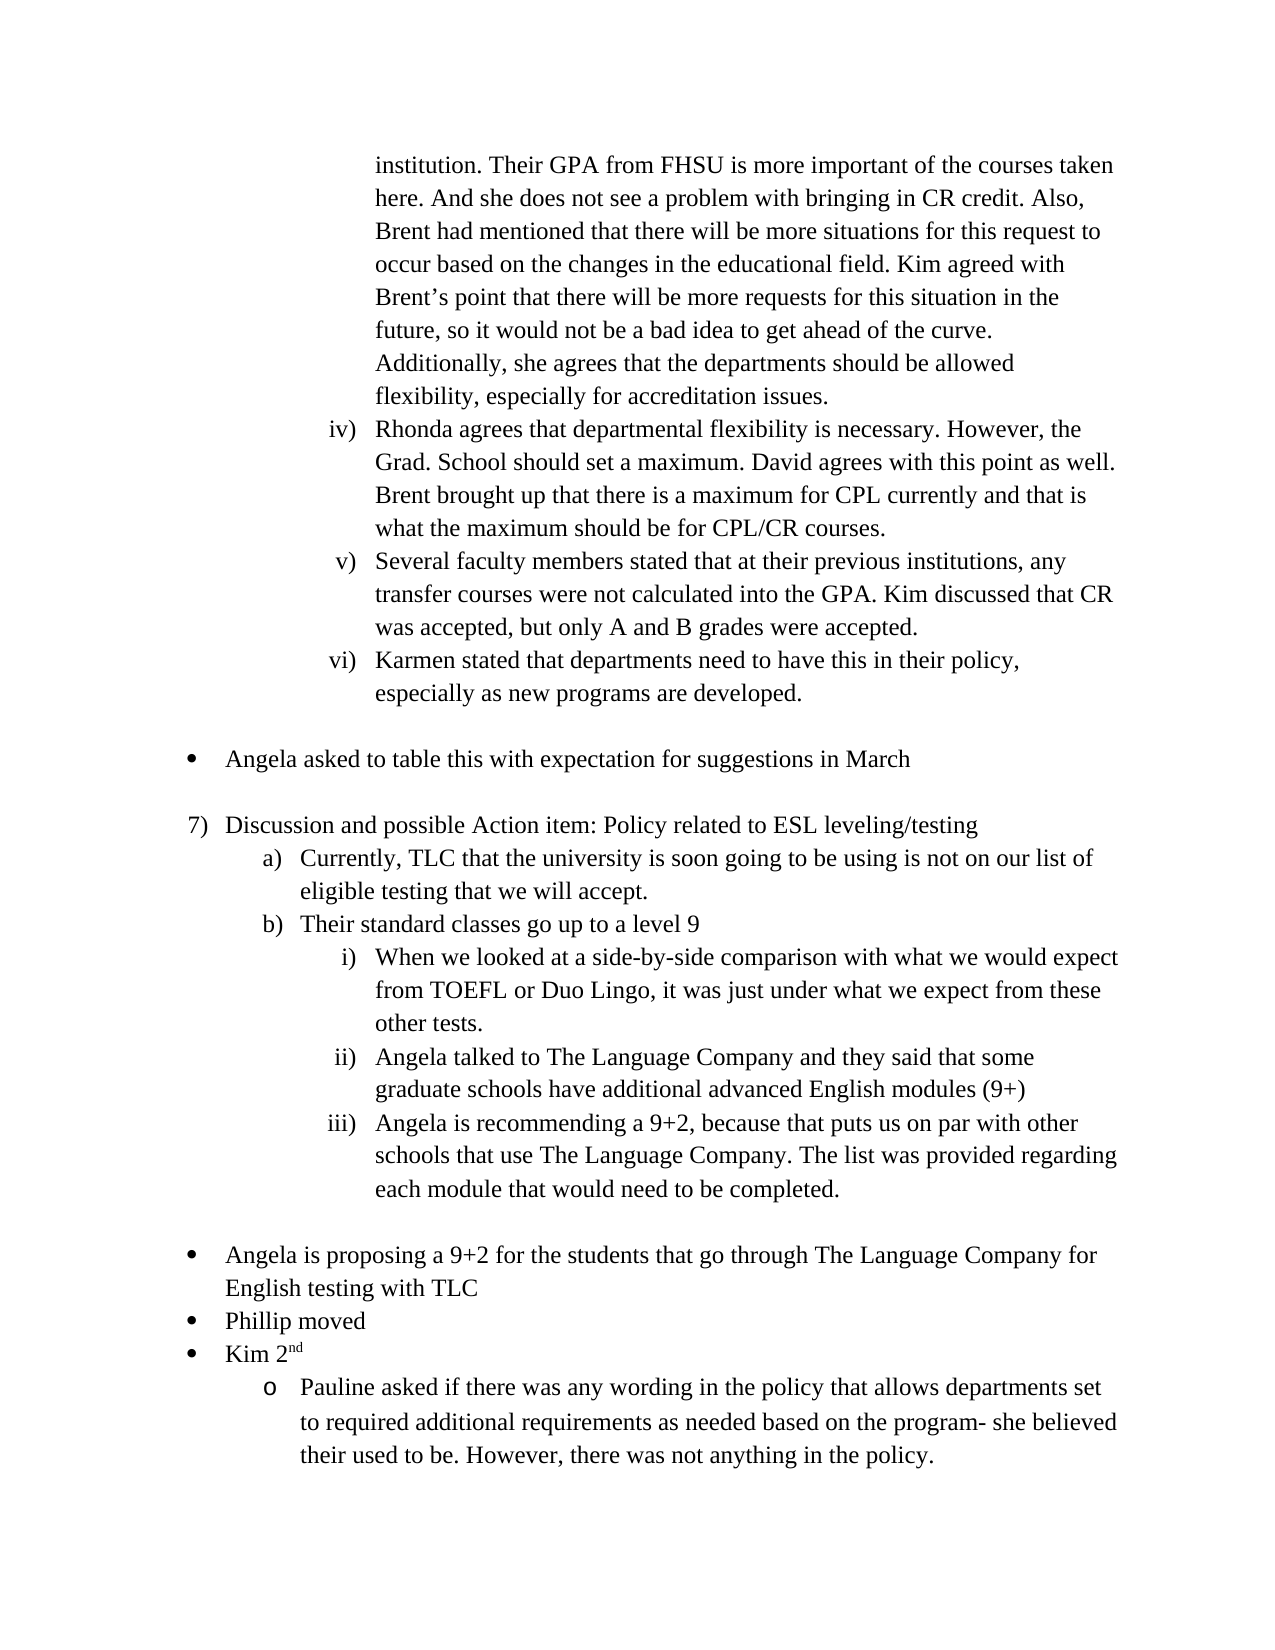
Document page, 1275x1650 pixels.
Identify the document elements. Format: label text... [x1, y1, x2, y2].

list Angela is proposing a 9+2 for the students that go through The Language Company for English testing with TLC [187, 1240, 1125, 1301]
list Kim 2nd [187, 1339, 1125, 1367]
list Discussion and possible Action item: Policy related to ESL leveling/testing [187, 810, 1125, 839]
list Rhonda agrees that departmental flexibility is necessary. However, the Grad. School should set a maximum. David agrees with this point as well. Brent brought up that there is a maximum for CPL currently and that is what the maximum should be for CPL/CR courses. [356, 414, 1125, 542]
list Currently, TLC that the university is soon going to be using is not on our list of eligible testing that we will accept. [262, 843, 1125, 905]
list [356, 150, 1125, 410]
list Angela asked to table this with expectation for suggestions in March [187, 744, 1125, 773]
list Phillip moved [187, 1306, 1125, 1334]
list When we looked at a side-by-side comparison with what we would expect from TOEFL or Duo Lingo, it was just under what we expect from these other tests. [356, 942, 1125, 1037]
list Several faculty members stated that at their previous institutions, any transfer courses were not calculated into the GPA. Kim discussed that CR was accepted, but only A and B grades were accepted. [356, 546, 1125, 641]
list Angela talked to The Language Company and they said that some graduate schools have additional advanced English modules (9+) [356, 1042, 1125, 1103]
list Angela is recommending a 9+2, because that puts us on par with other schools that use The Language Company. The list was provided regarding each module that would need to be completed. [356, 1108, 1125, 1202]
list Pauline asked if there was any wording in the policy that allows departments set to required additional requirements as needed based on the program- she believed their used to be. However, there was not anything in the policy. [262, 1372, 1125, 1469]
list Their standard classes go up to a level 9 [262, 909, 1125, 938]
list Karmen stated that departments need to have this in their policy, especially as new programs are developed. [356, 645, 1125, 707]
